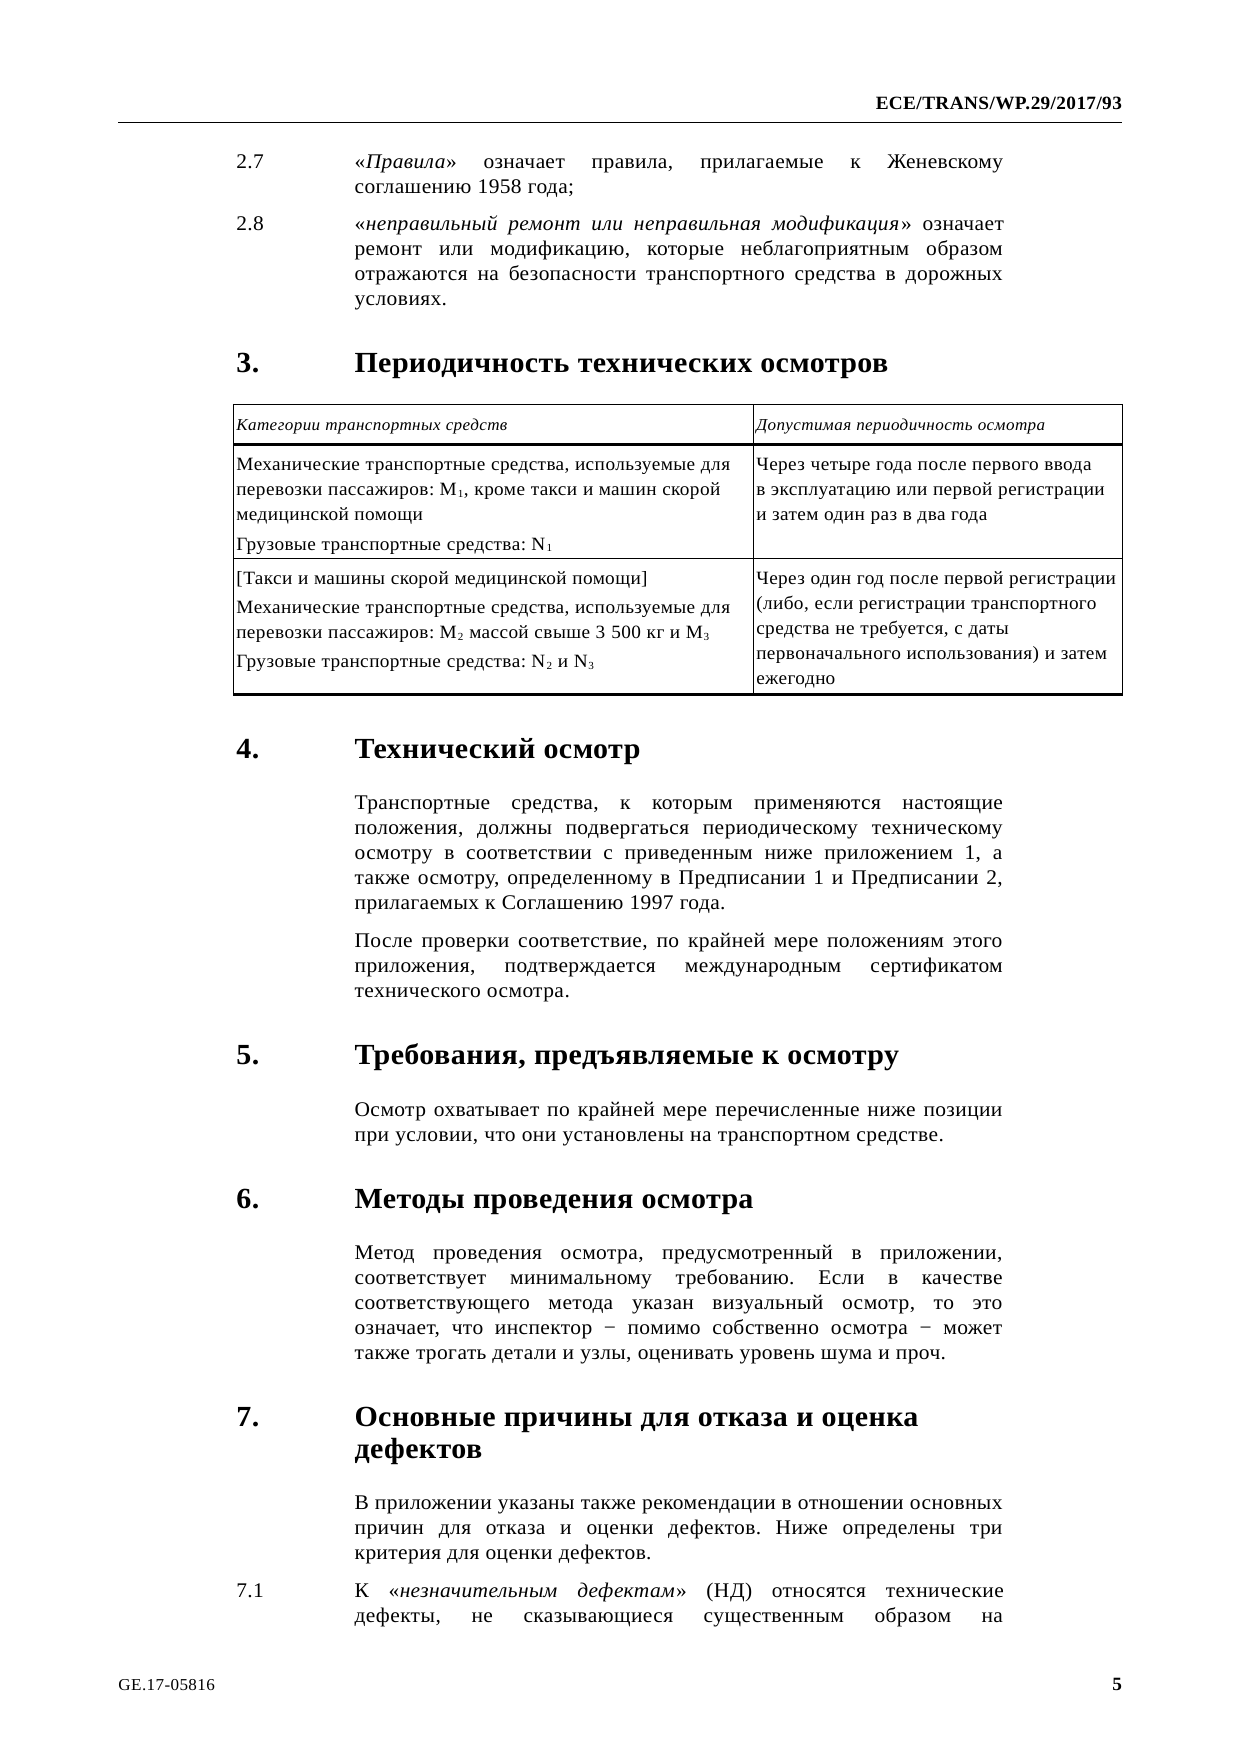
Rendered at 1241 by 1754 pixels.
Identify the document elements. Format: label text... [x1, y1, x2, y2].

text 5. Требования, предъявляемые к осмотру [118, 1039, 1004, 1071]
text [236, 1577, 1004, 1627]
table_header Категории транспортных средств [234, 405, 753, 442]
table_header Допустимая периодичность осмотра [754, 405, 1122, 442]
text Метод проведения осмотра, предусмотренный в приложении, соответствует минимальному требованию. Если в качестве соответствующего метода указан визуальный осмотр, то это означает, что инспектор − помимо собственно осмотра − может также трогать детали и узлы, оценивать уровень шума и проч. [236, 1239, 1004, 1364]
text 6. Методы проведения осмотра [118, 1183, 1004, 1214]
text 2.8 «неправильный ремонт или неправильная модификация» означает ремонт или модификацию, которые неблагоприятным образом отражаются на безопасности транспортного средства в дорожных условиях. [236, 210, 1004, 310]
text 4. Технический осмотр [118, 733, 1004, 764]
text Осмотр охватывает по крайней мере перечисленные ниже позиции при условии, что они установлены на транспортном средстве. [236, 1096, 1004, 1146]
text В приложении указаны также рекомендации в отношении основных причин для отказа и оценки дефектов. Ниже определены три критерия для оценки дефектов. [236, 1489, 1004, 1564]
text 7. Основные причины для отказа и оценка дефектов [118, 1402, 1004, 1464]
table_cell Через один год после первой регистрации (либо, если регистрации транспортного средства не требуется, с даты первоначального использования) и затем ежегодно [754, 559, 1122, 692]
text После проверки соответствие, по крайней мере положениям этого приложения, подтверждается международным сертификатом технического осмотра. [236, 927, 1004, 1002]
table_cell [Такси и машины скорой медицинской помощи] Механические транспортные средства, используемые для перевозки пассажиров: М2 массой свыше 3 500 кг и М3 Грузовые транспортные средства: N2 и N3 [234, 559, 753, 692]
text Транспортные средства, к которым применяются настоящие положения, должны подвергаться периодическому техническому осмотру в соответствии с приведенным ниже приложением 1, а также осмотру, определенному в Предписании 1 и Предписании 2, прилагаемых к Соглашению 1997 года. [236, 789, 1004, 914]
table_cell Через четыре года после первого ввода в эксплуатацию или первой регистрации и затем один раз в два года [754, 446, 1122, 558]
table_cell Механические транспортные средства, используемые для перевозки пассажиров: М1, кроме такси и машин скорой медицинской помощи Грузовые транспортные средства: N1 [234, 446, 753, 558]
text 3. Периодичность технических осмотров [118, 348, 1004, 379]
text 2.7 «Правила» означает правила, прилагаемые к Женевскому соглашению 1958 года; [236, 148, 1004, 198]
